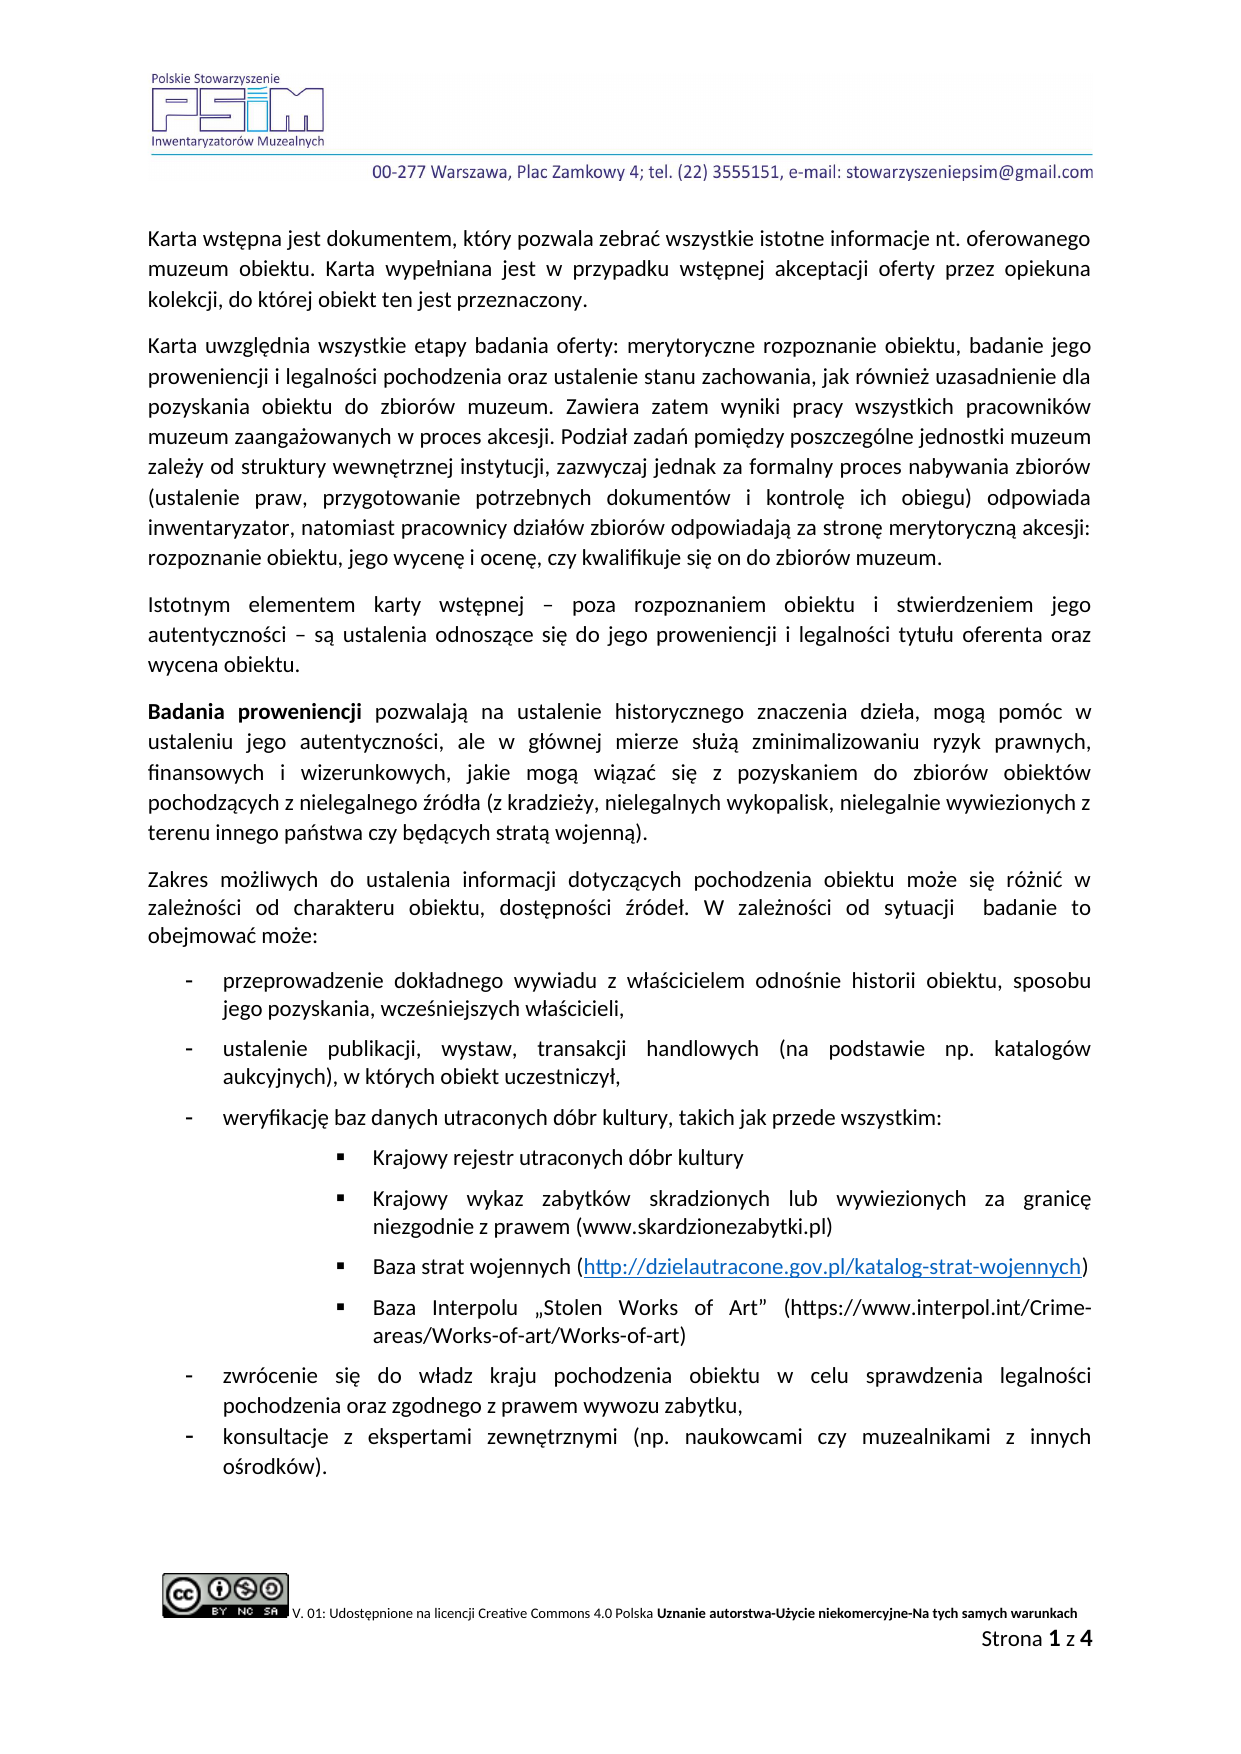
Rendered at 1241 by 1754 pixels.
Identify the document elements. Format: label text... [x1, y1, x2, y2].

text Karta wstępna jest dokumentem, który pozwala zebrać wszystkie istotne informacje nt. oferowanego muzeum obiektu. Karta wypełniana jest w przypadku wstępnej akceptacji oferty przez opiekuna kolekcji, do której obiekt ten jest przeznaczony. [148, 224, 1093, 313]
picture [162, 1573, 289, 1618]
text Zakres możliwych do ustalenia informacji dotyczących pochodzenia obiektu może się różnić w zależności od charakteru obiektu, dostępności źródeł. W zależności od sytuacji badanie to obejmować może: [148, 865, 1093, 949]
text Istotnym elementem karty wstępnej – poza rozpoznaniem obiektu i stwierdzeniem jego autentyczności – są ustalenia odnoszące się do jego proweniencji i legalności tytułu oferenta oraz wycena obiektu. [148, 590, 1093, 678]
list przeprowadzenie dokładnego wywiadu z właścicielem odnośnie historii obiektu, sposobu jego pozyskania, wcześniejszych właścicieli, [185, 966, 1093, 1022]
list Baza Interpolu „Stolen Works of Art” (https://www.interpol.int/Crime-areas/Works-of-art/Works-of-art) [335, 1293, 1093, 1349]
list weryfikację baz danych utraconych dóbr kultury, takich jak przede wszystkim: [185, 1103, 1093, 1131]
list Baza strat wojennych (http://dzielautracone.gov.pl/katalog-strat-wojennych) [335, 1252, 1093, 1280]
picture [147, 73, 1093, 181]
list konsultacje z ekspertami zewnętrznymi (np. naukowcami czy muzealnikami z innych ośrodków). [185, 1422, 1093, 1480]
text Badania proweniencji pozwalają na ustalenie historycznego znaczenia dzieła, mogą pomóc w ustaleniu jego autentyczności, ale w głównej mierze służą zminimalizowaniu ryzyk prawnych, finansowych i wizerunkowych, jakie mogą wiązać się z pozyskaniem do zbiorów obiektów pochodzących z nielegalnego źródła (z kradzieży, nielegalnych wykopalisk, nielegalnie wywiezionych z terenu innego państwa czy będących stratą wojenną). [148, 697, 1093, 846]
text Karta uwzględnia wszystkie etapy badania oferty: merytoryczne rozpoznanie obiektu, badanie jego proweniencji i legalności pochodzenia oraz ustalenie stanu zachowania, jak również uzasadnienie dla pozyskania obiektu do zbiorów muzeum. Zawiera zatem wyniki pracy wszystkich pracowników muzeum zaangażowanych w proces akcesji. Podział zadań pomiędzy poszczególne jednostki muzeum zależy od struktury wewnętrznej instytucji, zazwyczaj jednak za formalny proces nabywania zbiorów (ustalenie praw, przygotowanie potrzebnych dokumentów i kontrolę ich obiegu) odpowiada inwentaryzator, natomiast pracownicy działów zbiorów odpowiadają za stronę merytoryczną akcesji: rozpoznanie obiektu, jego wycenę i ocenę, czy kwalifikuje się on do zbiorów muzeum. [148, 332, 1093, 571]
list Krajowy wykaz zabytków skradzionych lub wywiezionych za granicę niezgodnie z prawem (www.skardzionezabytki.pl) [335, 1184, 1093, 1240]
list zwrócenie się do władz kraju pochodzenia obiektu w celu sprawdzenia legalności pochodzenia oraz zgodnego z prawem wywozu zabytku, [185, 1361, 1093, 1420]
list ustalenie publikacji, wystaw, transakcji handlowych (na podstawie np. katalogów aukcyjnych), w których obiekt uczestniczył, [185, 1034, 1093, 1090]
list Krajowy rejestr utraconych dóbr kultury [335, 1143, 1093, 1171]
